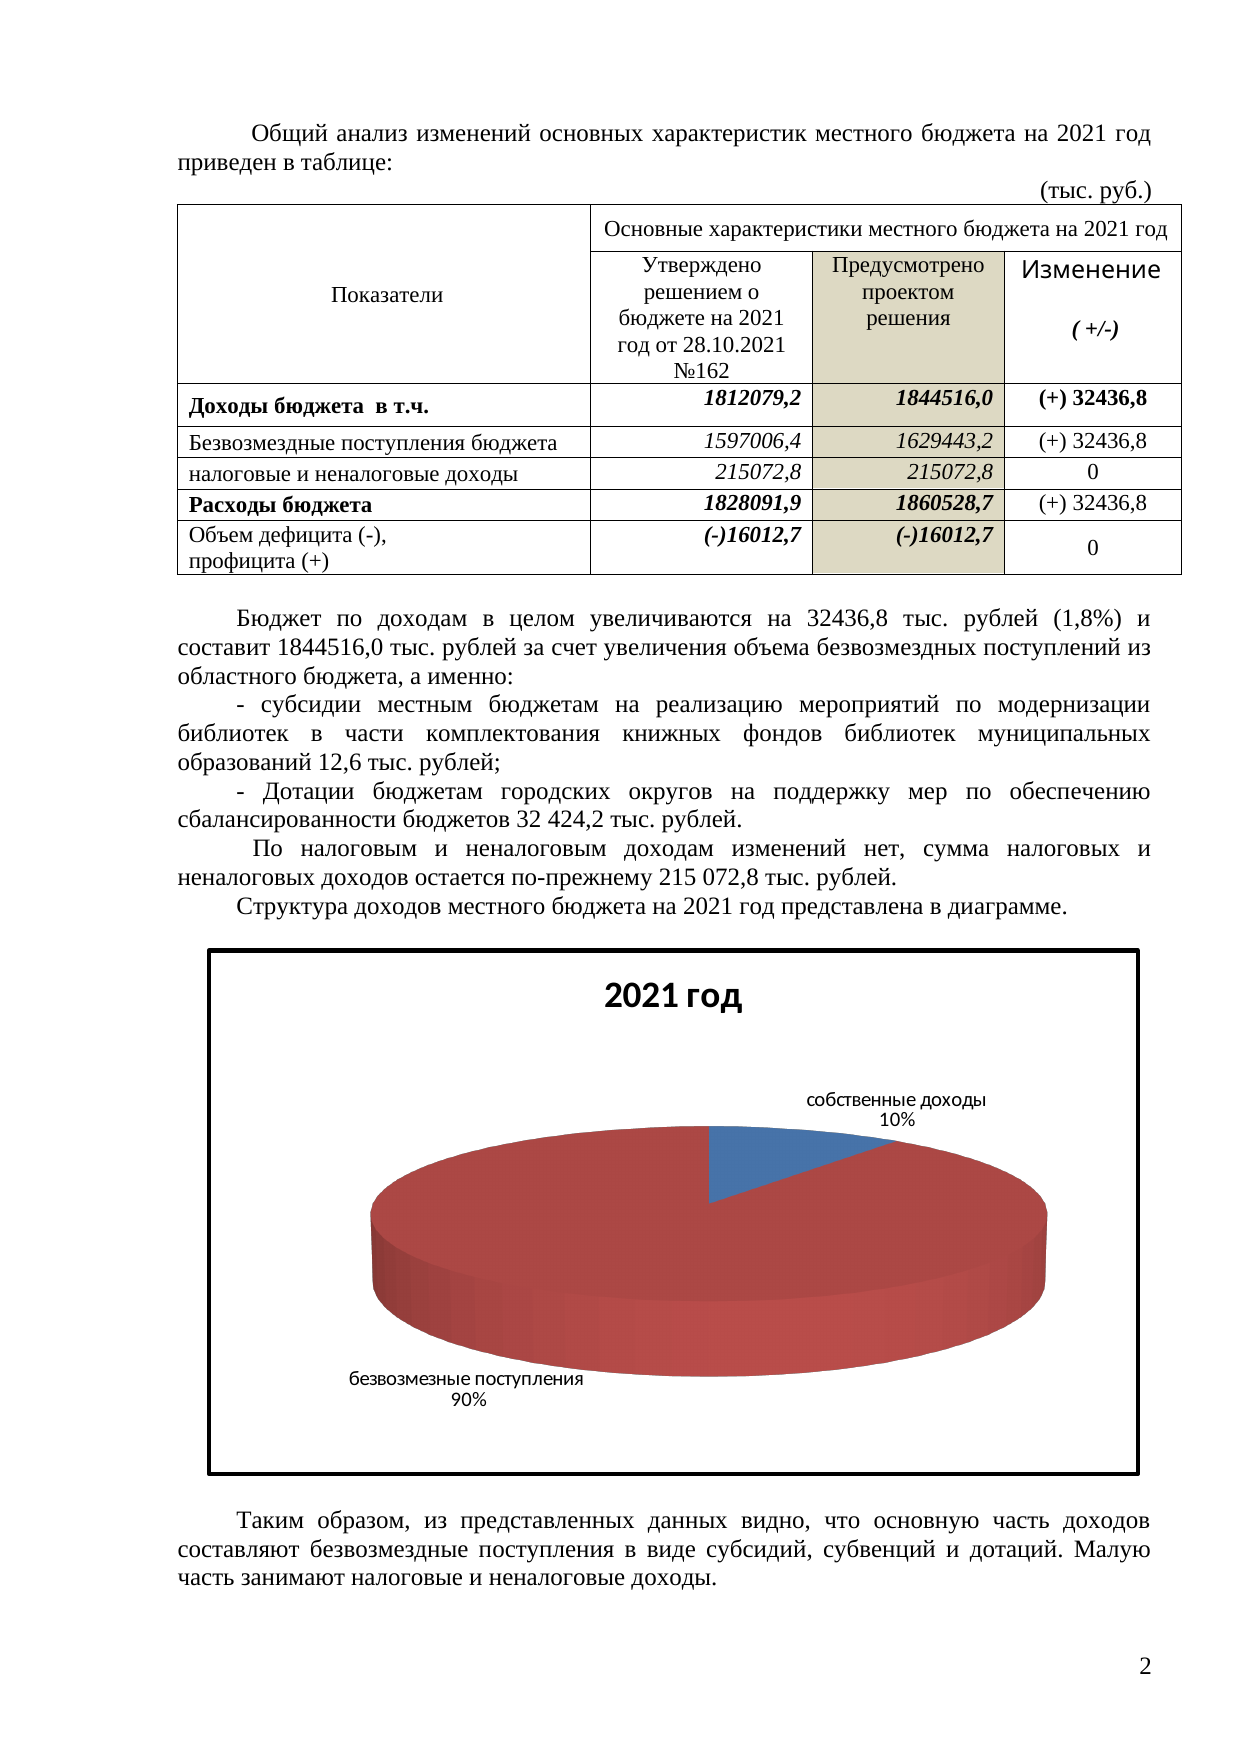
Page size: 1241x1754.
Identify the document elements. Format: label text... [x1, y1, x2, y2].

table_cell 1597006,4 [591, 427, 812, 457]
table_cell (+) 32436,8 [1005, 490, 1181, 520]
table_cell (-)16012,7 [813, 521, 1004, 573]
table_cell (-)16012,7 [591, 521, 812, 573]
table_header Показатели [178, 205, 590, 383]
table_cell 1812079,2 [591, 384, 812, 426]
text По налоговым и неналоговым доходам изменений нет, сумма налоговых и неналоговых доходов остается по-прежнему 215 072,8 тыс. рублей. [177, 833, 1152, 891]
table_cell Предусмотрено проектом решения [813, 252, 1004, 383]
table_cell Объем дефицита (-), профицита (+) [178, 521, 590, 573]
table_cell 1828091,9 [591, 490, 812, 520]
table_cell (+) 32436,8 [1005, 427, 1181, 457]
table_cell 215072,8 [591, 458, 812, 488]
table_cell Расходы бюджета [178, 490, 590, 520]
text Общий анализ изменений основных характеристик местного бюджета на 2021 год приведен в таблице: [177, 118, 1152, 176]
table_cell 0 [1005, 458, 1181, 488]
table_cell Изменение ( +/-) [1005, 252, 1181, 383]
text Бюджет по доходам в целом увеличиваются на 32436,8 тыс. рублей (1,8%) и составит 1844516,0 тыс. рублей за счет увеличения объема безвозмездных поступлений из областного бюджета, а именно: [177, 603, 1152, 689]
table_cell Утверждено решением о бюджете на 2021 год от 28.10.2021 №162 [591, 252, 812, 383]
text Структура доходов местного бюджета на 2021 год представлена в диаграмме. [177, 891, 1152, 919]
table_cell 215072,8 [813, 458, 1004, 488]
table_header Основные характеристики местного бюджета на 2021 год [591, 205, 1181, 251]
text - Дотации бюджетам городских округов на поддержку мер по обеспечению сбалансированности бюджетов 32 424,2 тыс. рублей. [177, 776, 1152, 833]
table_cell 1629443,2 [813, 427, 1004, 457]
table_cell налоговые и неналоговые доходы [178, 458, 590, 488]
table_cell 1860528,7 [813, 490, 1004, 520]
text Таким образом, из представленных данных видно, что основную часть доходов составляют безвозмездные поступления в виде субсидий, субвенций и дотаций. Малую часть занимают налоговые и неналоговые доходы. [177, 1505, 1152, 1591]
table_cell (+) 32436,8 [1005, 384, 1181, 426]
table_cell Безвозмездные поступления бюджета [178, 427, 590, 457]
text - субсидии местным бюджетам на реализацию мероприятий по модернизации библиотек в части комплектования книжных фондов библиотек муниципальных образований 12,6 тыс. рублей; [177, 689, 1152, 776]
table_cell Доходы бюджета в т.ч. [178, 384, 590, 426]
text (тыс. руб.) [177, 176, 1152, 204]
table_cell 0 [1005, 521, 1181, 573]
table_cell 1844516,0 [813, 384, 1004, 426]
